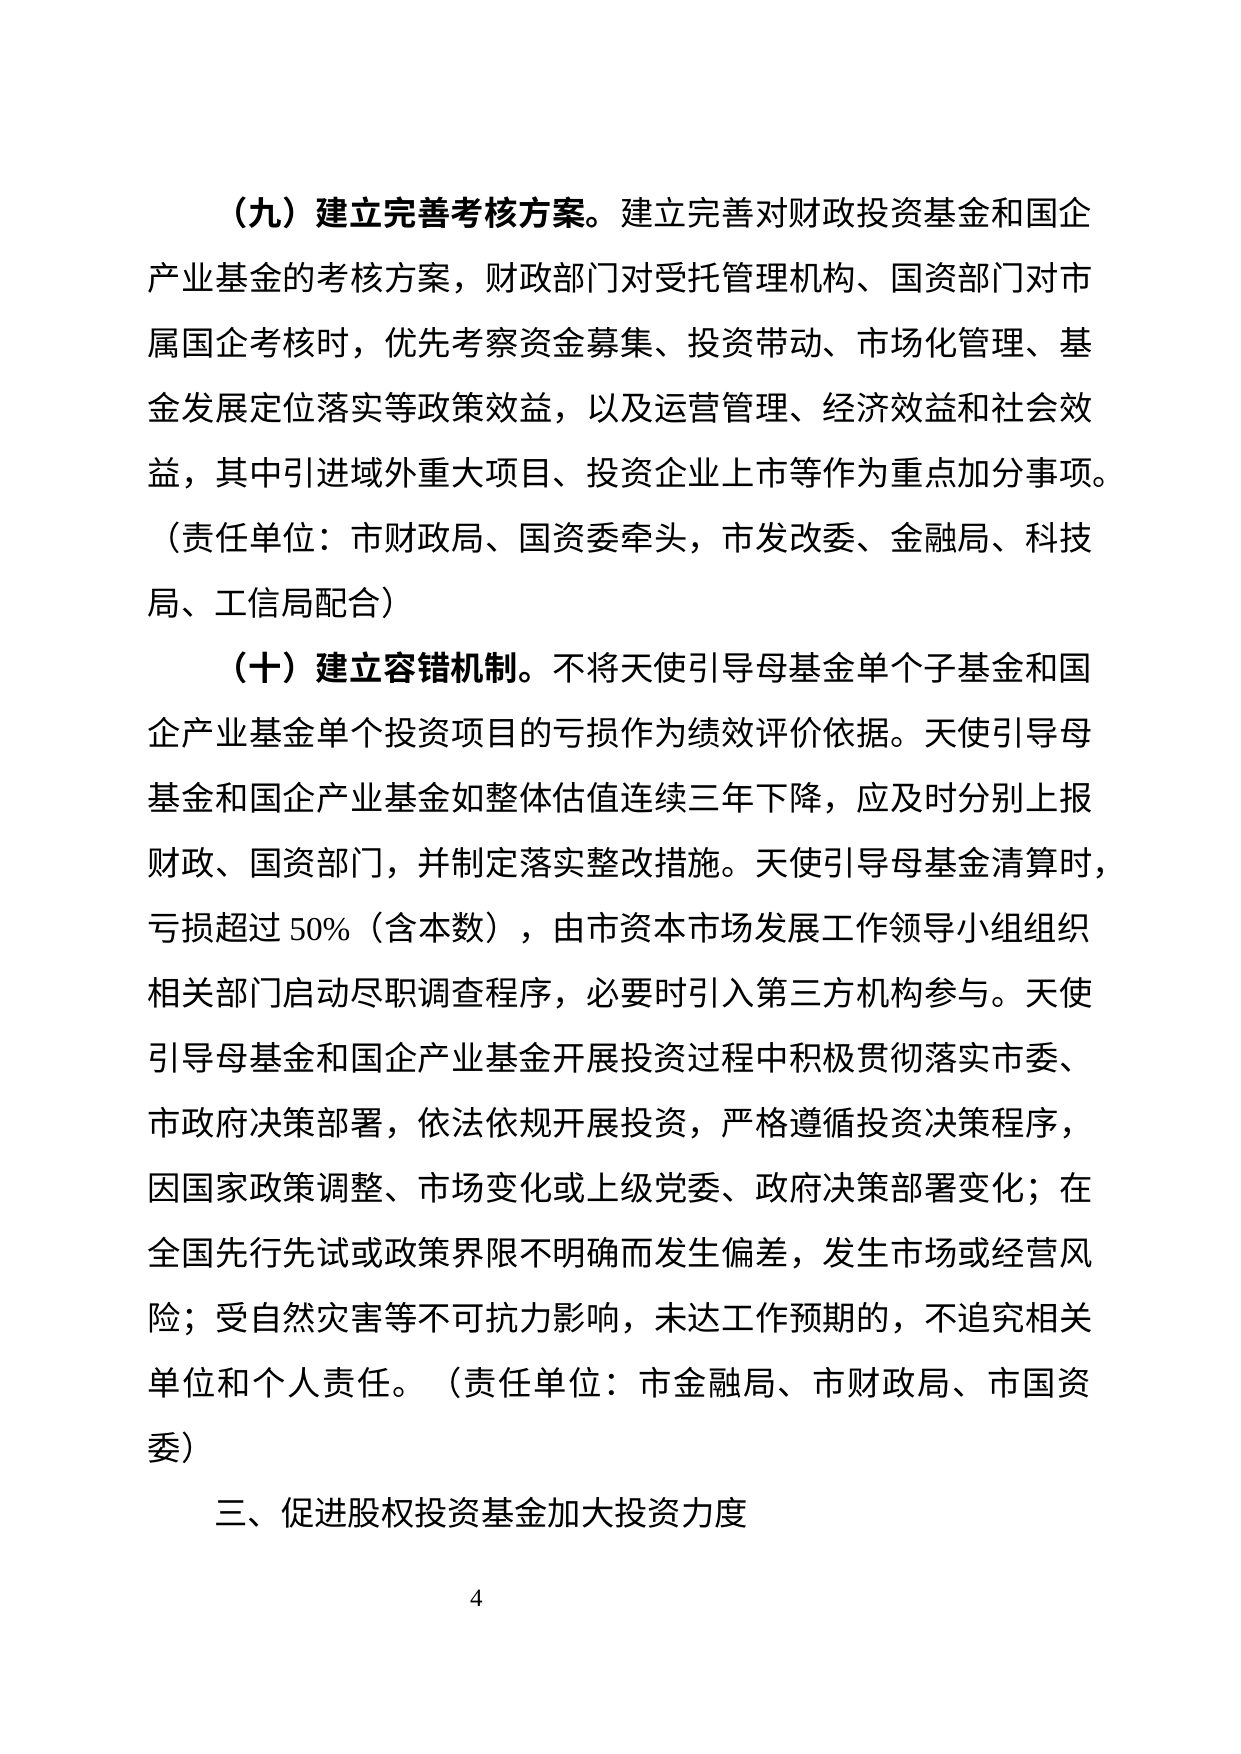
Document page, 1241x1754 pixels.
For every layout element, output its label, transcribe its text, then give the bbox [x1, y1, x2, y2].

text 三、促进股权投资基金加大投资力度 [148, 1478, 1093, 1543]
text （十）建立容错机制。不将天使引导母基金单个子基金和国企产业基金单个投资项目的亏损作为绩效评价依据。天使引导母基金和国企产业基金如整体估值连续三年下降，应及时分别上报财政、国资部门，并制定落实整改措施。天使引导母基金清算时，亏损超过50%（含本数），由市资本市场发展工作领导小组组织相关部门启动尽职调查程序，必要时引入第三方机构参与。天使引导母基金和国企产业基金开展投资过程中积极贯彻落实市委、市政府决策部署，依法依规开展投资，严格遵循投资决策程序，因国家政策调整、市场变化或上级党委、政府决策部署变化；在全国先行先试或政策界限不明确而发生偏差，发生市场或经营风险；受自然灾害等不可抗力影响，未达工作预期的，不追究相关单位和个人责任。（责任单位：市金融局、市财政局、市国资委） [148, 633, 1093, 1478]
text （九）建立完善考核方案。建立完善对财政投资基金和国企产业基金的考核方案，财政部门对受托管理机构、国资部门对市属国企考核时，优先考察资金募集、投资带动、市场化管理、基金发展定位落实等政策效益，以及运营管理、经济效益和社会效益，其中引进域外重大项目、投资企业上市等作为重点加分事项。（责任单位：市财政局、国资委牵头，市发改委、金融局、科技局、工信局配合） [148, 178, 1093, 633]
